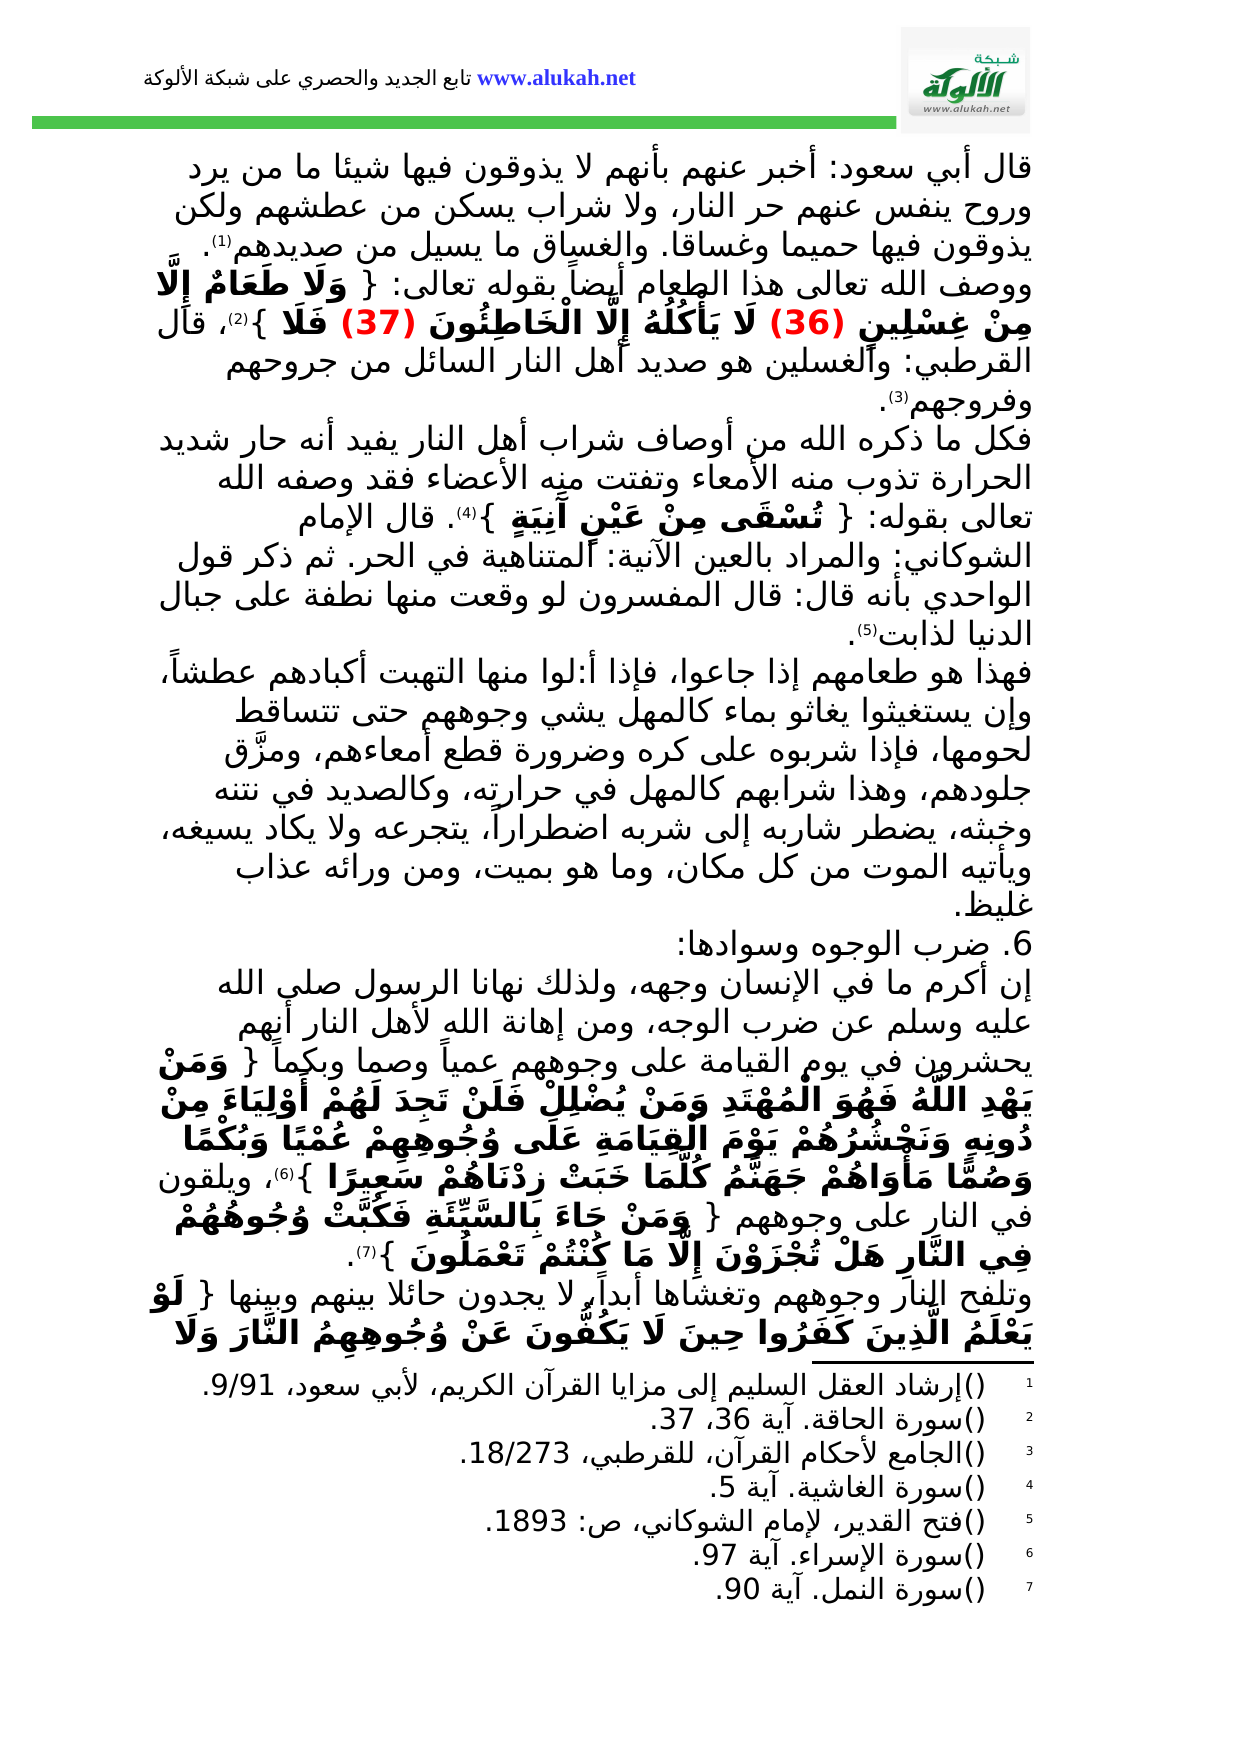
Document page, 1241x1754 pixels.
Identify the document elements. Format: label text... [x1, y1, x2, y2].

text فكل ما ذكره الله من أوصاف شراب أهل النار يفيد أنه حار شديد الحرارة تذوب منه الأمعاء وتفتت منه الأعضاء فقد وصفه الله تعالى بقوله: { تُسْقَى مِنْ عَيْنٍ آَنِيَةٍ }(). قال الإمام الشوكاني: والمراد بالعين الآنية: المتناهية في الحر. ثم ذكر قول الواحدي بأنه قال: قال المفسرون لو وقعت منها نطفة على جبال الدنيا لذابت(). [148, 420, 1033, 653]
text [148, 1274, 1033, 1352]
text قال أبي سعود: أخبر عنهم بأنهم لا يذوقون فيها شيئا ما من يرد وروح ينفس عنهم حر النار، ولا شراب يسكن من عطشهم ولكن يذوقون فيها حميما وغساقا. والغساق ما يسيل من صديدهم(). [148, 148, 1033, 264]
text إن أكرم ما في الإنسان وجهه، ولذلك نهانا الرسول صلى الله عليه وسلم عن ضرب الوجه، ومن إهانة الله لأهل النار أنهم يحشرون في يوم القيامة على وجوههم عمياً وصما وبكماً { وَمَنْ يَهْدِ اللَّهُ فَهُوَ الْمُهْتَدِ وَمَنْ يُضْلِلْ فَلَنْ تَجِدَ لَهُمْ أَوْلِيَاءَ مِنْ دُونِهِ وَنَحْشُرُهُمْ يَوْمَ الْقِيَامَةِ عَلَى وُجُوهِهِمْ عُمْيًا وَبُكْمًا وَصُمًّا مَأْوَاهُمْ جَهَنَّمُ كُلَّمَا خَبَتْ زِدْنَاهُمْ سَعِيرًا }()، ويلقون في النار على وجوههم { وَمَنْ جَاءَ بِالسَّيِّئَةِ فَكُبَّتْ وُجُوهُهُمْ فِي النَّارِ هَلْ تُجْزَوْنَ إِلَّا مَا كُنْتُمْ تَعْمَلُونَ }(). [148, 964, 1033, 1274]
text ووصف الله تعالى هذا الطعام أيضاً بقوله تعالى: { وَلَا طَعَامٌ إِلَّا مِنْ غِسْلِينٍ (36) لَا يَأْكُلُهُ إِلَّا الْخَاطِئُونَ (37) فَلَا }()، قال القرطبي: والغسلين هو صديد أهل النار السائل من جروحهم وفروجهم(). [148, 264, 1033, 420]
text 6. ضرب الوجوه وسوادها: [148, 925, 1033, 964]
text فهذا هو طعامهم إذا جاعوا، فإذا أ:لوا منها التهبت أكبادهم عطشاً، وإن يستغيثوا يغاثو بماء كالمهل يشي وجوههم حتى تتساقط لحومها، فإذا شربوه على كره وضرورة قطع أمعاءهم، ومزَّق جلودهم، وهذا شرابهم كالمهل في حرارته، وكالصديد في نتنه وخبثه، يضطر شاربه إلى شربه اضطراراً، يتجرعه ولا يكاد يسيغه، ويأتيه الموت من كل مكان، وما هو بميت، ومن ورائه عذاب غليظ. [148, 653, 1033, 925]
